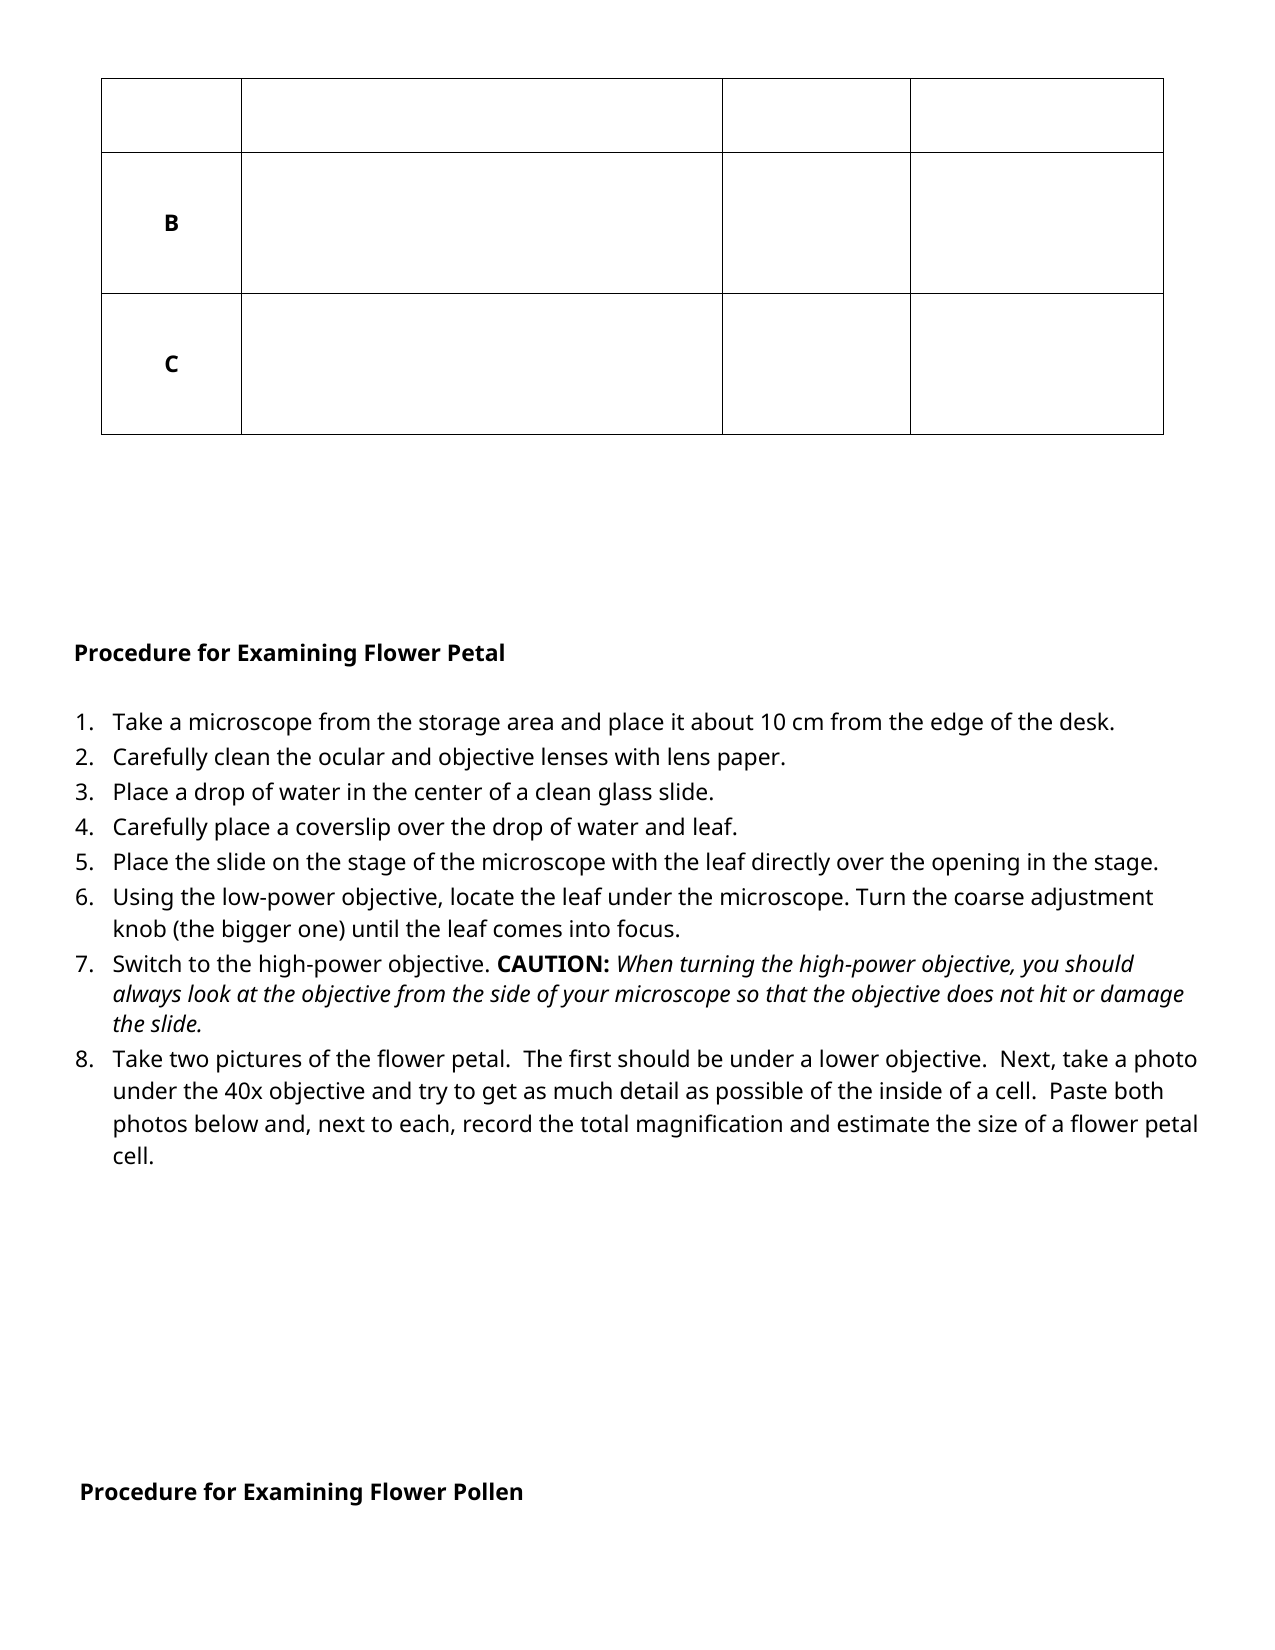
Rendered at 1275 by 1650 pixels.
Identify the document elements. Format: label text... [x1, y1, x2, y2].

list Carefully place a coverslip over the drop of water and leaf. [75, 811, 1201, 842]
table_cell [723, 79, 910, 152]
list Using the low-power objective, locate the leaf under the microscope. Turn the coarse adjustment knob (the bigger one) until the leaf comes into focus. [75, 880, 1201, 944]
table_cell [911, 294, 1163, 434]
subtitle Procedure for Examining Flower Petal [73, 637, 931, 669]
list Switch to the high-power objective. CAUTION: When turning the high-power objective, you should always look at the objective from the side of your microscope so that the objective does not hit or damage the slide. [75, 947, 1201, 1039]
subtitle Procedure for Examining Flower Pollen [73, 1476, 931, 1507]
table_cell C [102, 294, 241, 434]
table_cell [242, 153, 722, 293]
table_cell [911, 79, 1163, 152]
table_cell [723, 294, 910, 434]
table_cell [242, 294, 722, 434]
table_cell [911, 153, 1163, 293]
list Place the slide on the stage of the microscope with the leaf directly over the opening in the stage. [75, 846, 1201, 877]
list Carefully clean the ocular and objective lenses with lens paper. [75, 741, 1201, 772]
table_cell [723, 153, 910, 293]
list Place a drop of water in the center of a clean glass slide. [75, 776, 1201, 807]
list Take two pictures of the flower petal. The first should be under a lower objective. Next, take a photo under the 40x objective and try to get as much detail as possible of the inside of a cell. Paste both photos below and, next to each, record the total magnification and estimate the size of a flower petal cell. [75, 1043, 1201, 1171]
list Take a microscope from the storage area and place it about 10 cm from the edge of the desk. [75, 706, 1201, 737]
table_cell B [102, 153, 241, 293]
table_cell [242, 79, 722, 152]
table_cell A [102, 79, 241, 152]
